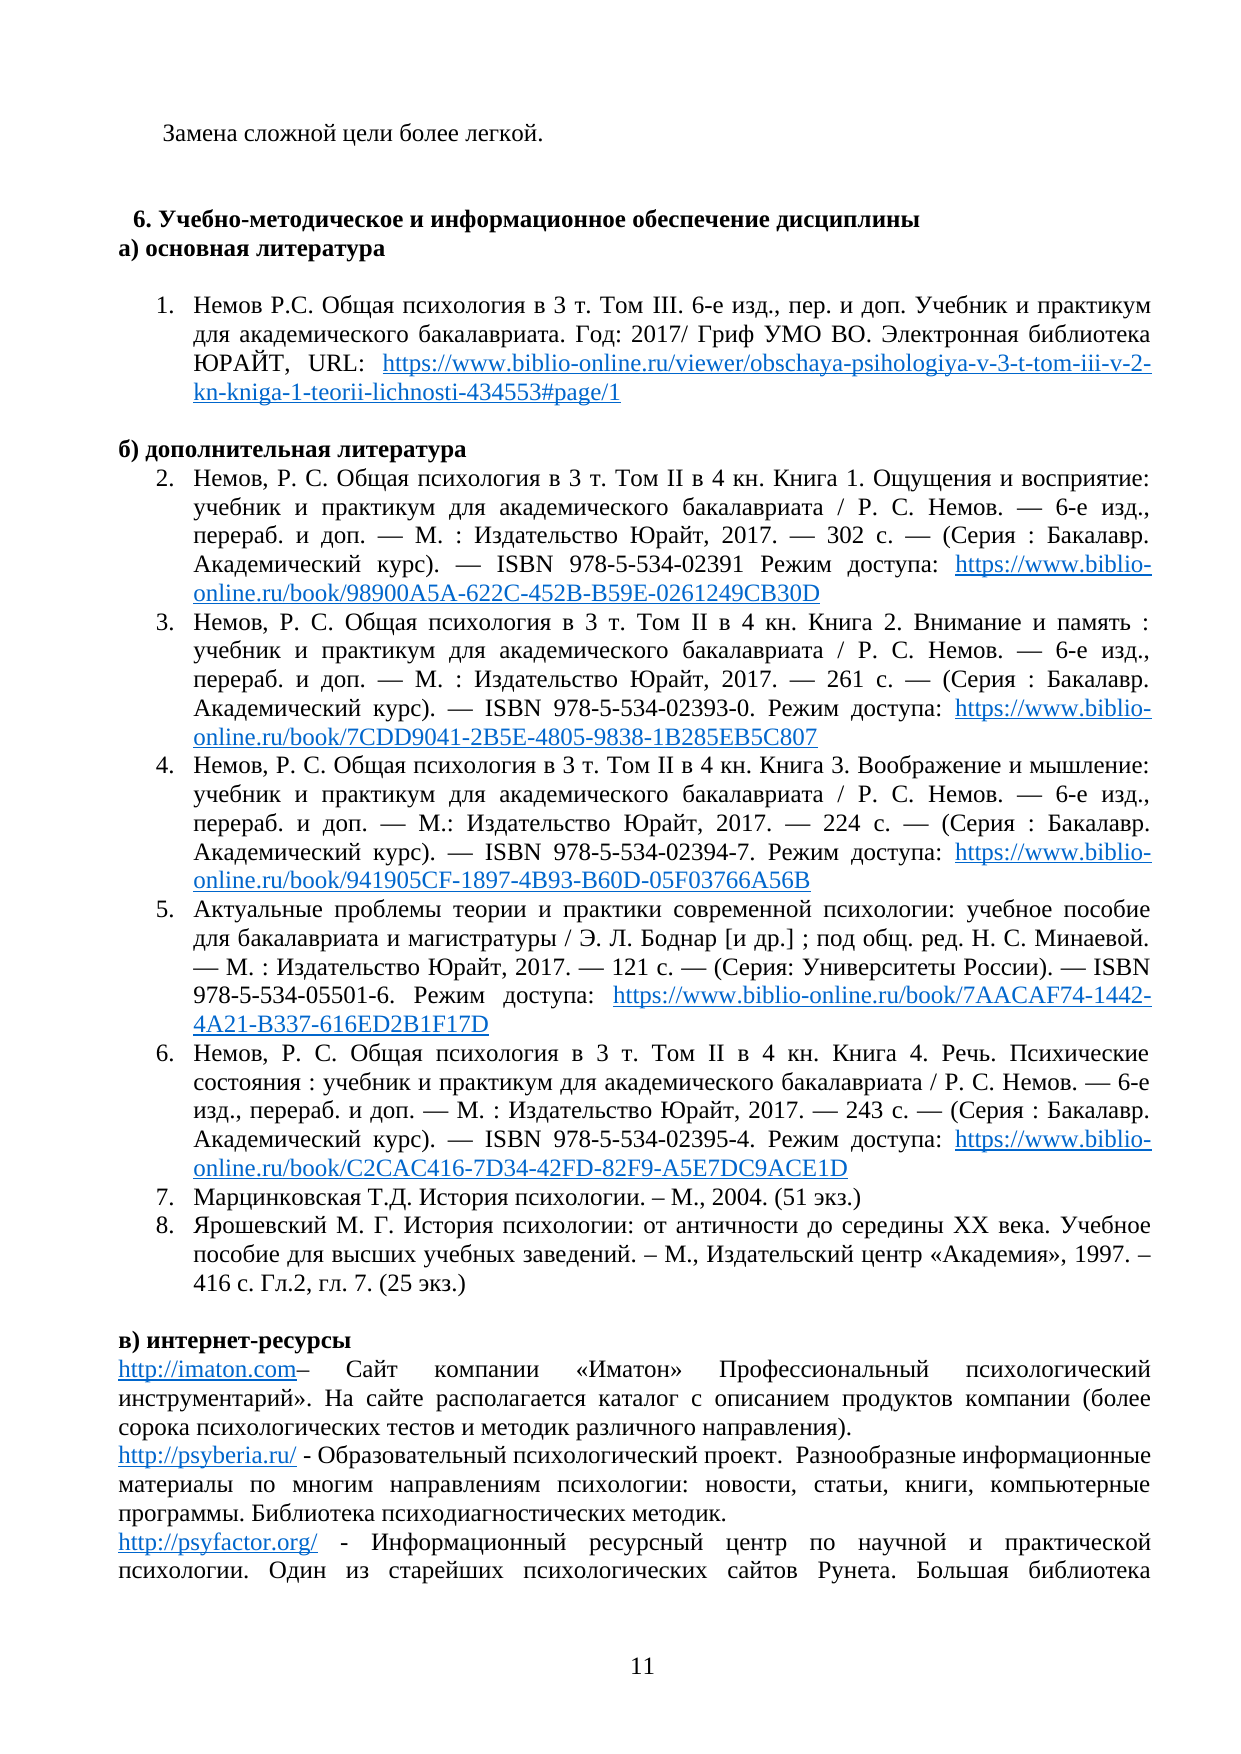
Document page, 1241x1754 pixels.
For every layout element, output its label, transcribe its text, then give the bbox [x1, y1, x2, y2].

text б) дополнительная литература [118, 434, 1152, 463]
text http://psyberia.ru/ - Образовательный психологический проект. Разнообразные информационные материалы по многим направлениям психологии: новости, статьи, книги, компьютерные программы. Библиотека психодиагностических методик. [118, 1441, 1152, 1527]
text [118, 1527, 1152, 1584]
list Немов, Р. С. Общая психология в 3 т. Том II в 4 кн. Книга 1. Ощущения и восприятие: учебник и практикум для академического бакалавриата / Р. С. Немов. — 6-е изд., перераб. и доп. — М. : Издательство Юрайт, 2017. — 302 с. — (Серия : Бакалавр. Академический курс). — ISBN 978-5-534-02391 Режим доступа: https://www.biblio-online.ru/book/98900A5A-622C-452B-B59E-0261249CB30D [156, 463, 1152, 607]
list Немов Р.С. Общая психология в 3 т. Том III. 6-е изд., пер. и доп. Учебник и практикум для академического бакалавриата. Год: 2017/ Гриф УМО ВО. Электронная библиотека ЮРАЙТ, URL: https://www.biblio-online.ru/viewer/obschaya-psihologiya-v-3-t-tom-iii-v-2-kn-kniga-1-teorii-lichnosti-434553#page/1 [156, 291, 1152, 406]
list Немов, Р. С. Общая психология в 3 т. Том II в 4 кн. Книга 3. Воображение и мышление: учебник и практикум для академического бакалавриата / Р. С. Немов. — 6-е изд., перераб. и доп. — М.: Издательство Юрайт, 2017. — 224 с. — (Серия : Бакалавр. Академический курс). — ISBN 978-5-534-02394-7. Режим доступа: https://www.biblio-online.ru/book/941905CF-1897-4B93-B60D-05F03766A56B [156, 751, 1152, 894]
text в) интернет-ресурсы [118, 1326, 1152, 1354]
list Немов, Р. С. Общая психология в 3 т. Том II в 4 кн. Книга 4. Речь. Психические состояния : учебник и практикум для академического бакалавриата / Р. С. Немов. — 6-е изд., перераб. и доп. — М. : Издательство Юрайт, 2017. — 243 с. — (Серия : Бакалавр. Академический курс). — ISBN 978-5-534-02395-4. Режим доступа: https://www.biblio-online.ru/book/C2CAC416-7D34-42FD-82F9-A5E7DC9ACE1D [156, 1038, 1152, 1182]
list Марцинковская Т.Д. История психологии. – М., 2004. (51 экз.) [156, 1182, 1152, 1211]
list Ярошевский М. Г. История психологии: от античности до середины XX века. Учебное пособие для высших учебных заведений. – М., Издательский центр «Академия», 1997. – 416 с. Гл.2, гл. 7. (25 экз.) [156, 1211, 1152, 1297]
text а) основная литература [118, 233, 1152, 262]
list Немов, Р. С. Общая психология в 3 т. Том II в 4 кн. Книга 2. Внимание и память : учебник и практикум для академического бакалавриата / Р. С. Немов. — 6-е изд., перераб. и доп. — М. : Издательство Юрайт, 2017. — 261 с. — (Серия : Бакалавр. Академический курс). — ISBN 978-5-534-02393-0. Режим доступа: https://www.biblio-online.ru/book/7CDD9041-2B5E-4805-9838-1B285EB5C807 [156, 607, 1152, 751]
text http://imaton.com– Сайт компании «Иматон» Профессиональный психологический инструментарий». На сайте располагается каталог с описанием продуктов компании (более сорока психологических тестов и методик различного направления). [118, 1354, 1152, 1441]
list Актуальные проблемы теории и практики современной психологии: учебное пособие для бакалавриата и магистратуры / Э. Л. Боднар [и др.] ; под общ. ред. Н. С. Минаевой. — М. : Издательство Юрайт, 2017. — 121 с. — (Серия: Университеты России). — ISBN 978-5-534-05501-6. Режим доступа: https://www.biblio-online.ru/book/7AACAF74-1442-4A21-B337-616ED2B1F17D [156, 894, 1152, 1038]
text Замена сложной цели более легкой. [118, 118, 1152, 147]
text 6. Учебно-методическое и информационное обеспечение дисциплины [59, 204, 1181, 233]
